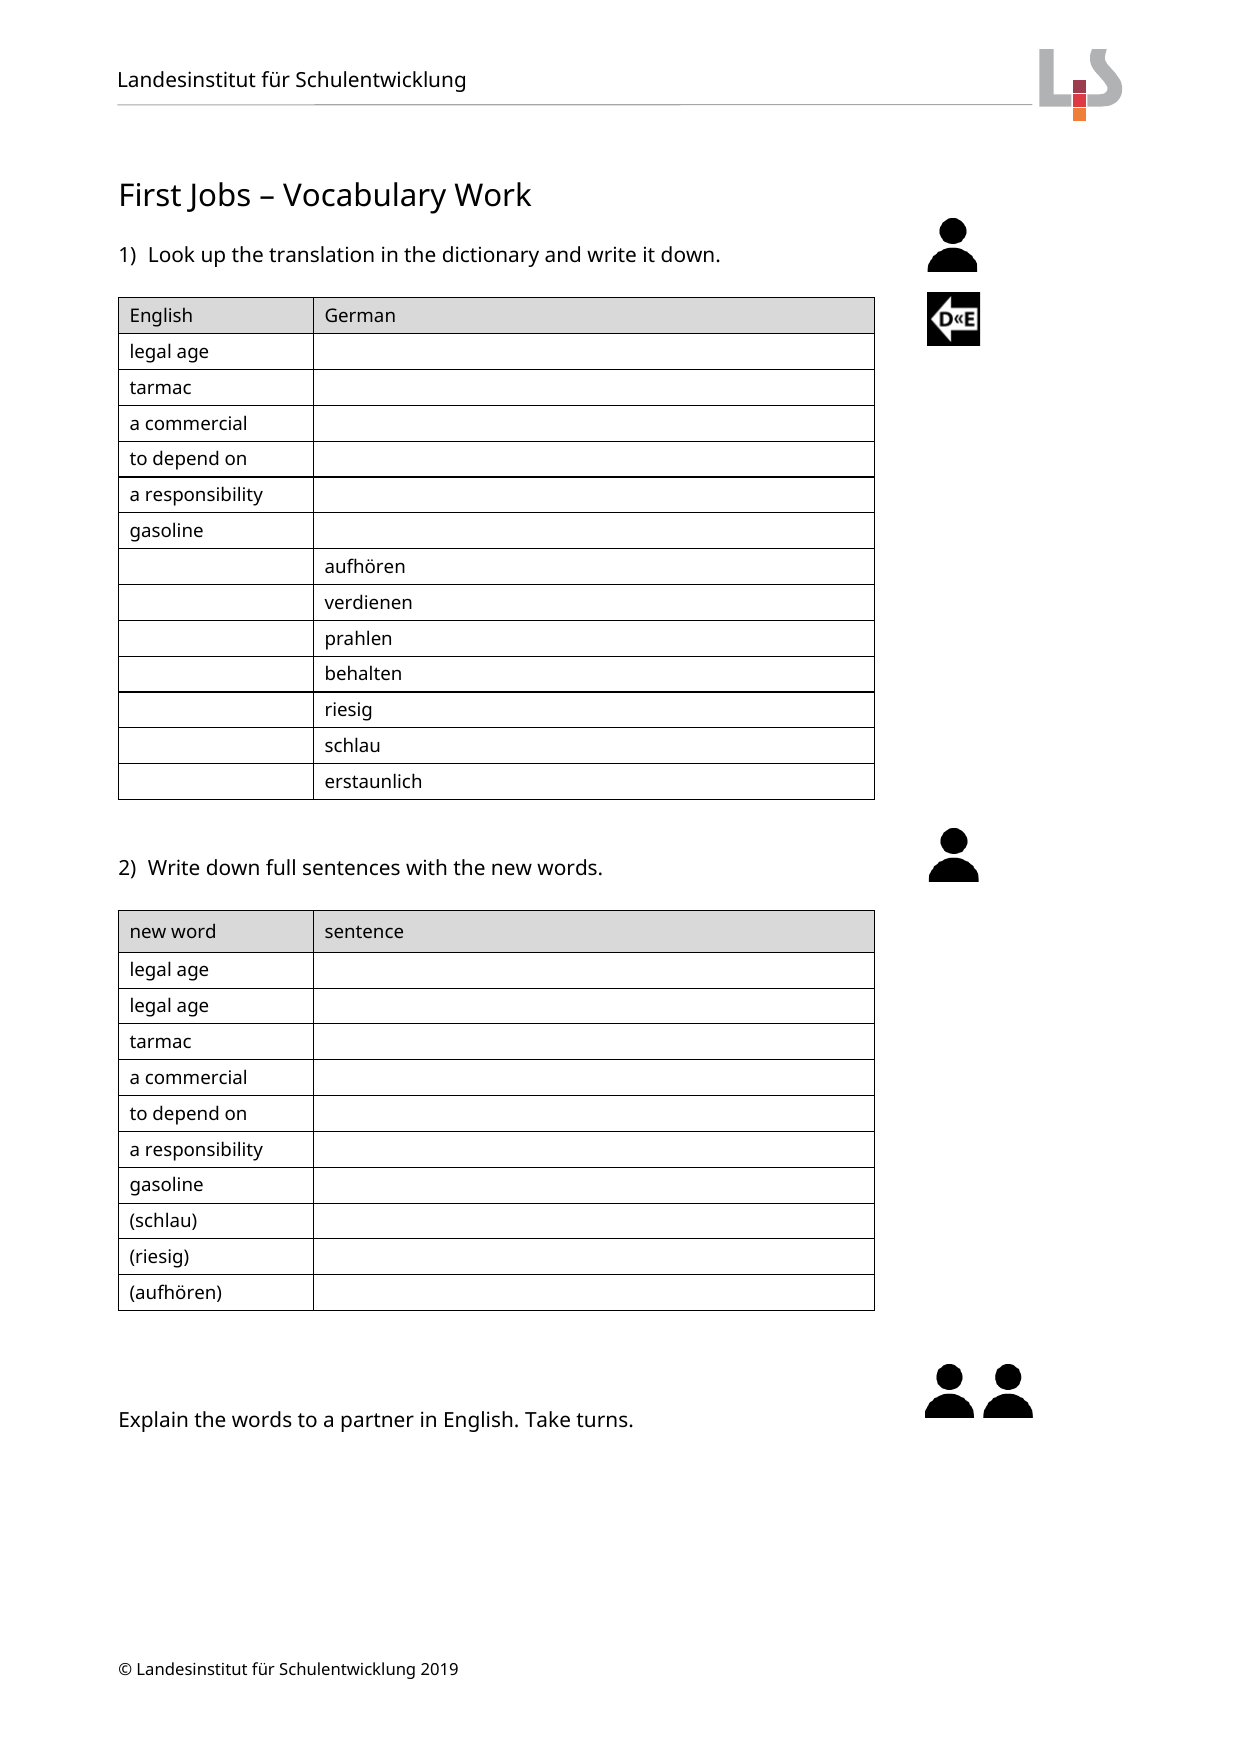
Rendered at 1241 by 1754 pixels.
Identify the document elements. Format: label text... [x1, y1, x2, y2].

table_header new word [119, 911, 313, 952]
subtitle First Jobs – Vocabulary Work [118, 173, 886, 215]
table_cell behalten [314, 657, 874, 691]
picture [928, 828, 979, 882]
text Write down full sentences with the new words. [118, 853, 886, 882]
table_cell to depend on [119, 1096, 313, 1131]
table_cell [314, 1024, 874, 1059]
table_cell a commercial [119, 1060, 313, 1095]
table_cell legal age [119, 989, 313, 1023]
table_cell prahlen [314, 621, 874, 656]
table_cell [314, 1168, 874, 1202]
table_cell (riesig) [119, 1239, 313, 1274]
table_cell erstaunlich [314, 764, 874, 799]
table_cell [314, 1275, 874, 1310]
table_cell gasoline [119, 1168, 313, 1202]
table_header English [119, 298, 313, 333]
table_cell to depend on [119, 442, 313, 476]
table_cell gasoline [119, 513, 313, 548]
picture [925, 1364, 1033, 1418]
table_cell tarmac [119, 1024, 313, 1059]
table_cell [119, 549, 313, 584]
table_cell a responsibility [119, 478, 313, 512]
table_cell [119, 693, 313, 727]
list Explain the words to a partner in English. Take turns. [118, 1405, 886, 1434]
picture [927, 218, 978, 272]
table_cell [314, 513, 874, 548]
table_cell (aufhören) [119, 1275, 313, 1310]
table_cell aufhören [314, 549, 874, 584]
table_cell [119, 621, 313, 656]
table_header German [314, 298, 874, 333]
table_cell [314, 1096, 874, 1131]
table_cell [314, 989, 874, 1023]
table_cell [314, 1132, 874, 1167]
table_cell [314, 370, 874, 405]
table_cell [119, 585, 313, 620]
table_header sentence [314, 911, 874, 952]
table_cell a responsibility [119, 1132, 313, 1167]
table_cell [119, 764, 313, 799]
table_cell [314, 406, 874, 441]
table_cell [314, 1239, 874, 1274]
table_cell schlau [314, 728, 874, 763]
table_cell [119, 657, 313, 691]
table_cell verdienen [314, 585, 874, 620]
table_cell [314, 953, 874, 987]
table_cell [119, 728, 313, 763]
table_cell tarmac [119, 370, 313, 405]
table_cell [314, 478, 874, 512]
table_cell (schlau) [119, 1204, 313, 1238]
table_cell legal age [119, 334, 313, 369]
table_cell legal age [119, 953, 313, 987]
list Look up the translation in the dictionary and write it down. [118, 240, 886, 269]
table_cell a commercial [119, 406, 313, 441]
table_cell [314, 1060, 874, 1095]
table_cell [314, 334, 874, 369]
table_cell [314, 1204, 874, 1238]
table_cell [314, 442, 874, 476]
table_cell riesig [314, 693, 874, 727]
picture [927, 292, 980, 346]
